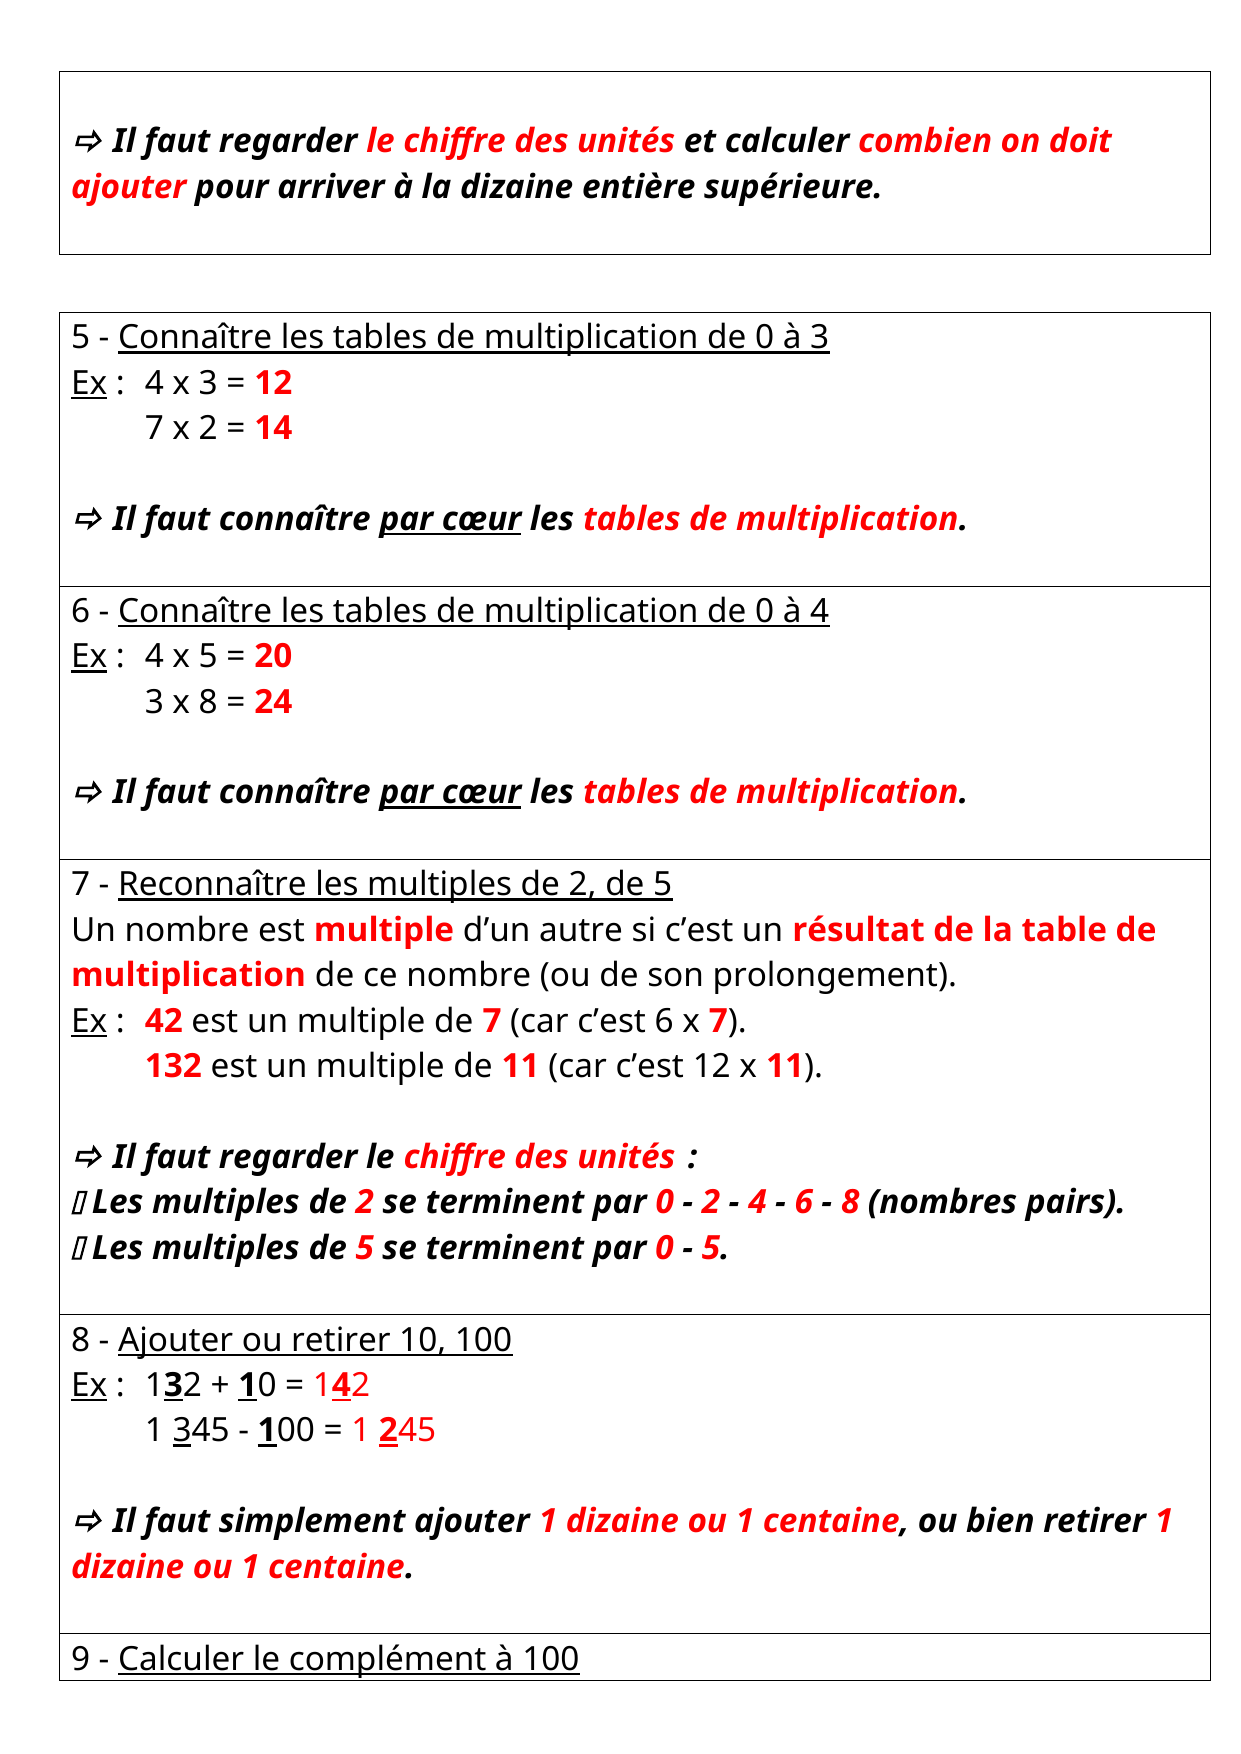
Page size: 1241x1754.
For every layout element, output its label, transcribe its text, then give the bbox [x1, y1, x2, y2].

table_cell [60, 1634, 1210, 1680]
table_header 5 - Connaître les tables de multiplication de 0 à 3 Ex : 4 x 3 = 12 7 x 2 = 14 Il faut connaître par cœur les tables de multiplication. [60, 313, 1210, 586]
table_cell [60, 72, 1210, 253]
table_cell 6 - Connaître les tables de multiplication de 0 à 4 Ex : 4 x 5 = 20 3 x 8 = 24 Il faut connaître par cœur les tables de multiplication. [60, 587, 1210, 859]
table_cell 7 - Reconnaître les multiples de 2, de 5 Un nombre est multiple d’un autre si c’est un résultat de la table de multiplication de ce nombre (ou de son prolongement). Ex : 42 est un multiple de 7 (car c’est 6 x 7). 132 est un multiple de 11 (car c’est 12 x 11). Il faut regarder le chiffre des unités : Les multiples de 2 se terminent par 0 - 2 - 4 - 6 - 8 (nombres pairs). Les multiples de 5 se terminent par 0 - 5. [60, 860, 1210, 1314]
table_cell 8 - Ajouter ou retirer 10, 100 Ex : 132 + 10 = 142 1 345 - 100 = 1 245 Il faut simplement ajouter 1 dizaine ou 1 centaine, ou bien retirer 1 dizaine ou 1 centaine. [60, 1315, 1210, 1633]
